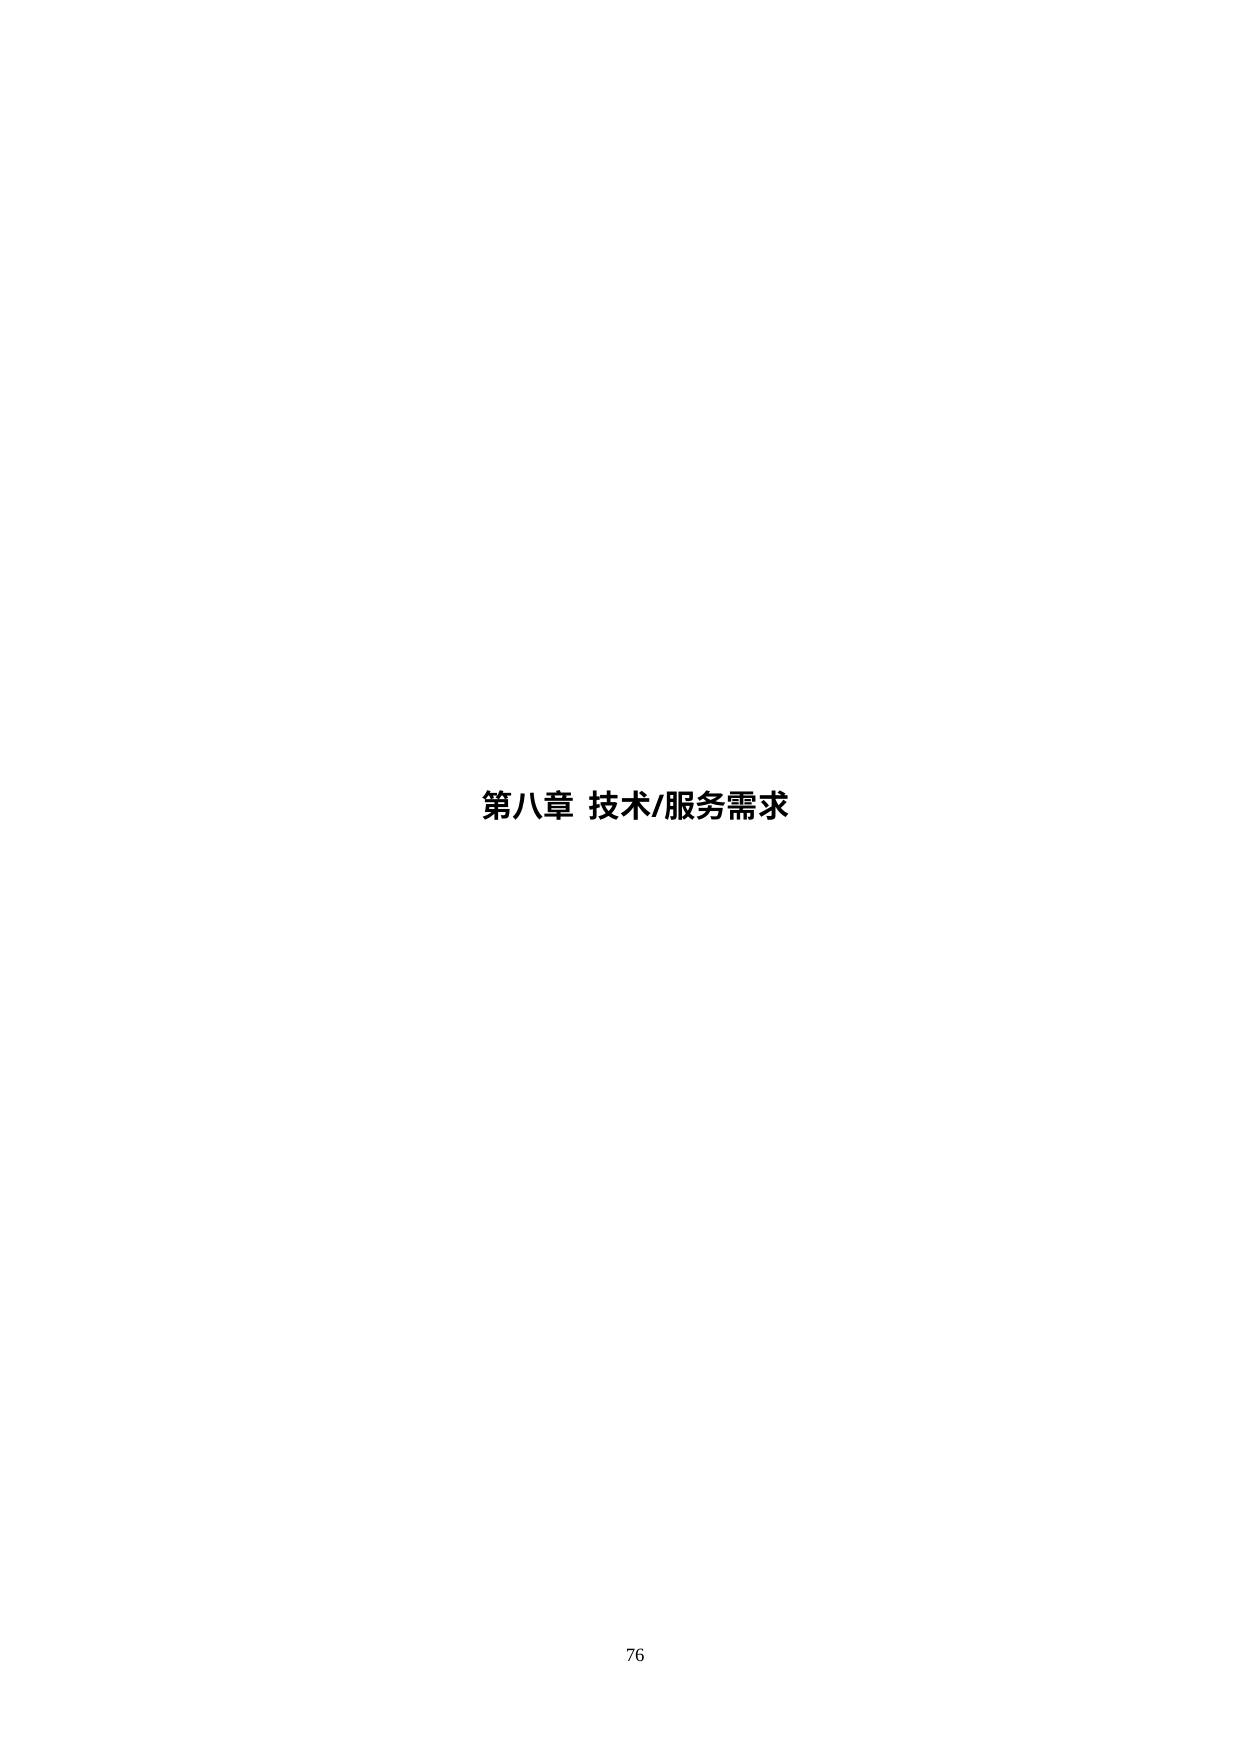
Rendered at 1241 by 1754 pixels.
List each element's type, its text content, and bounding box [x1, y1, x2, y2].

subtitle 第八章 技术/服务需求 [148, 782, 1122, 827]
